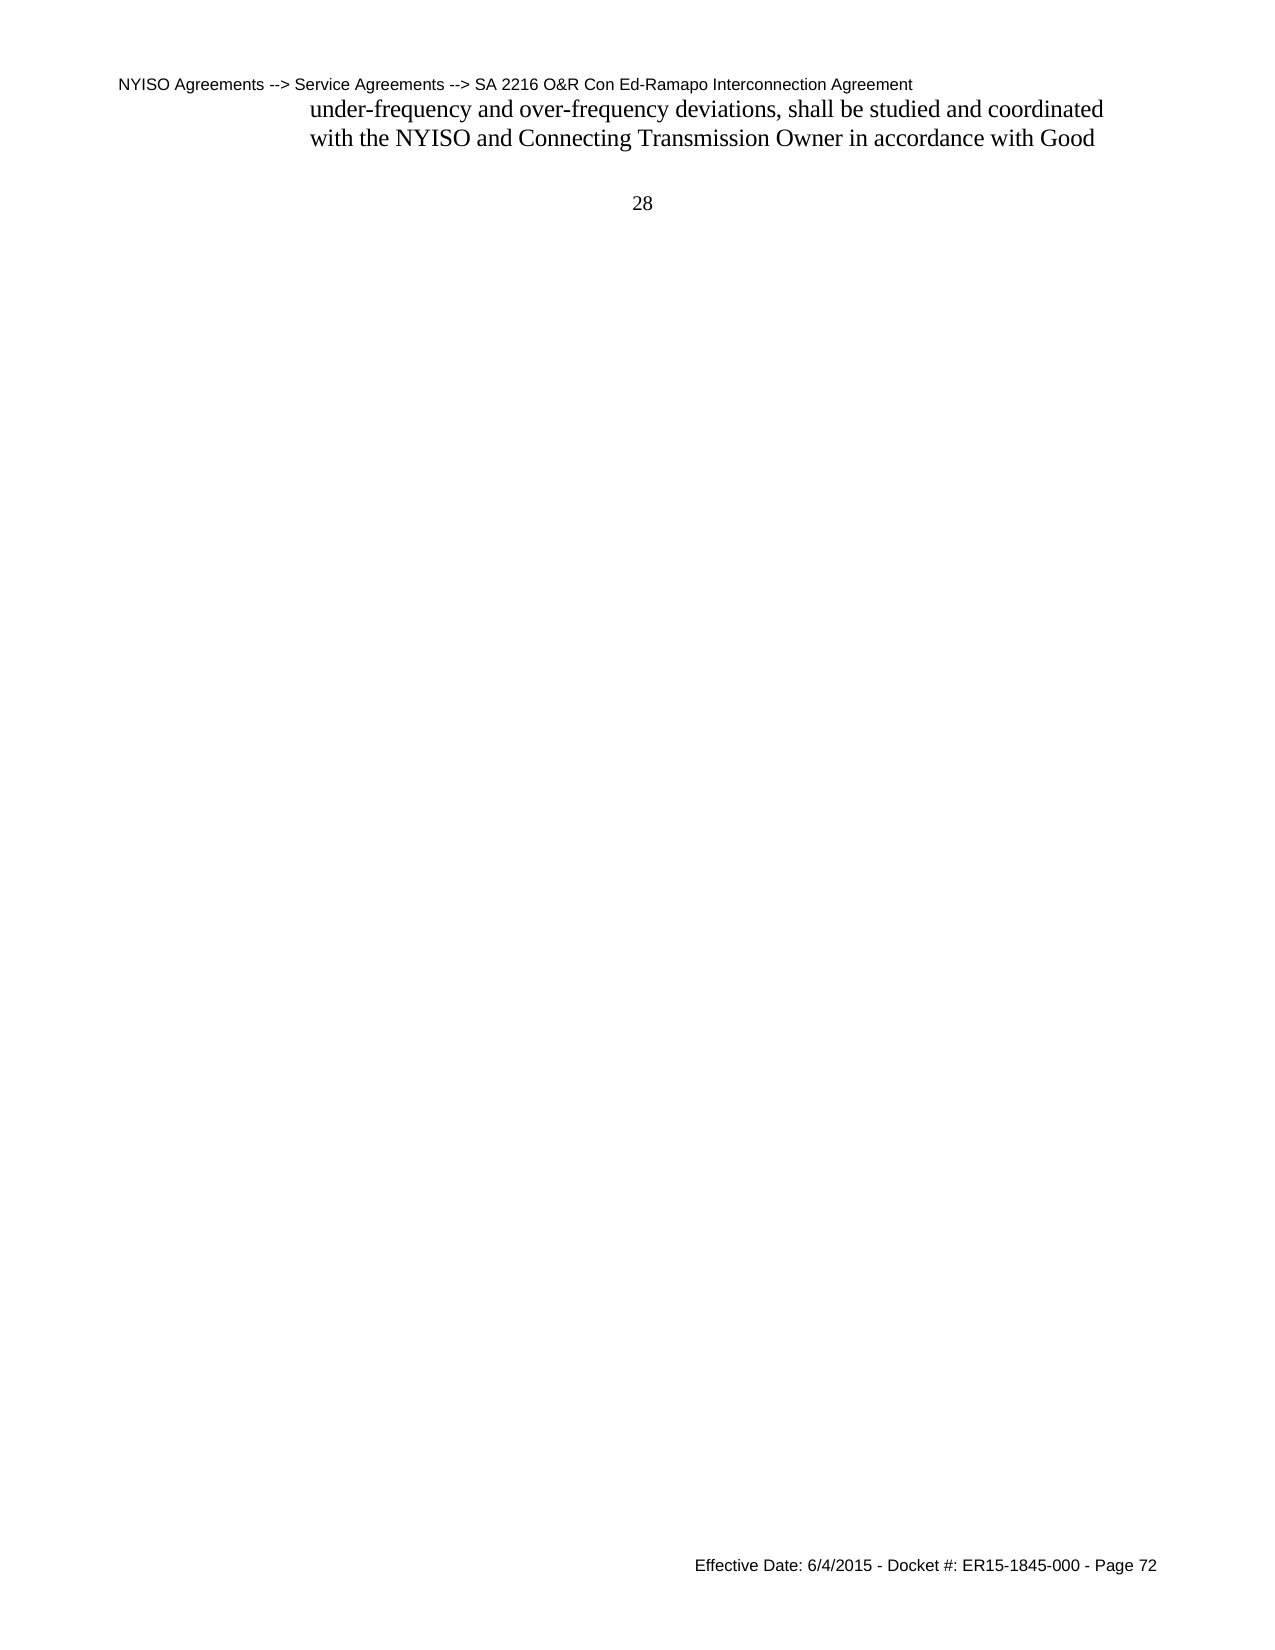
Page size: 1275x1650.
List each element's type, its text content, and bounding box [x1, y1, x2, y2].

text 28 [632, 192, 1275, 216]
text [309, 94, 1140, 152]
